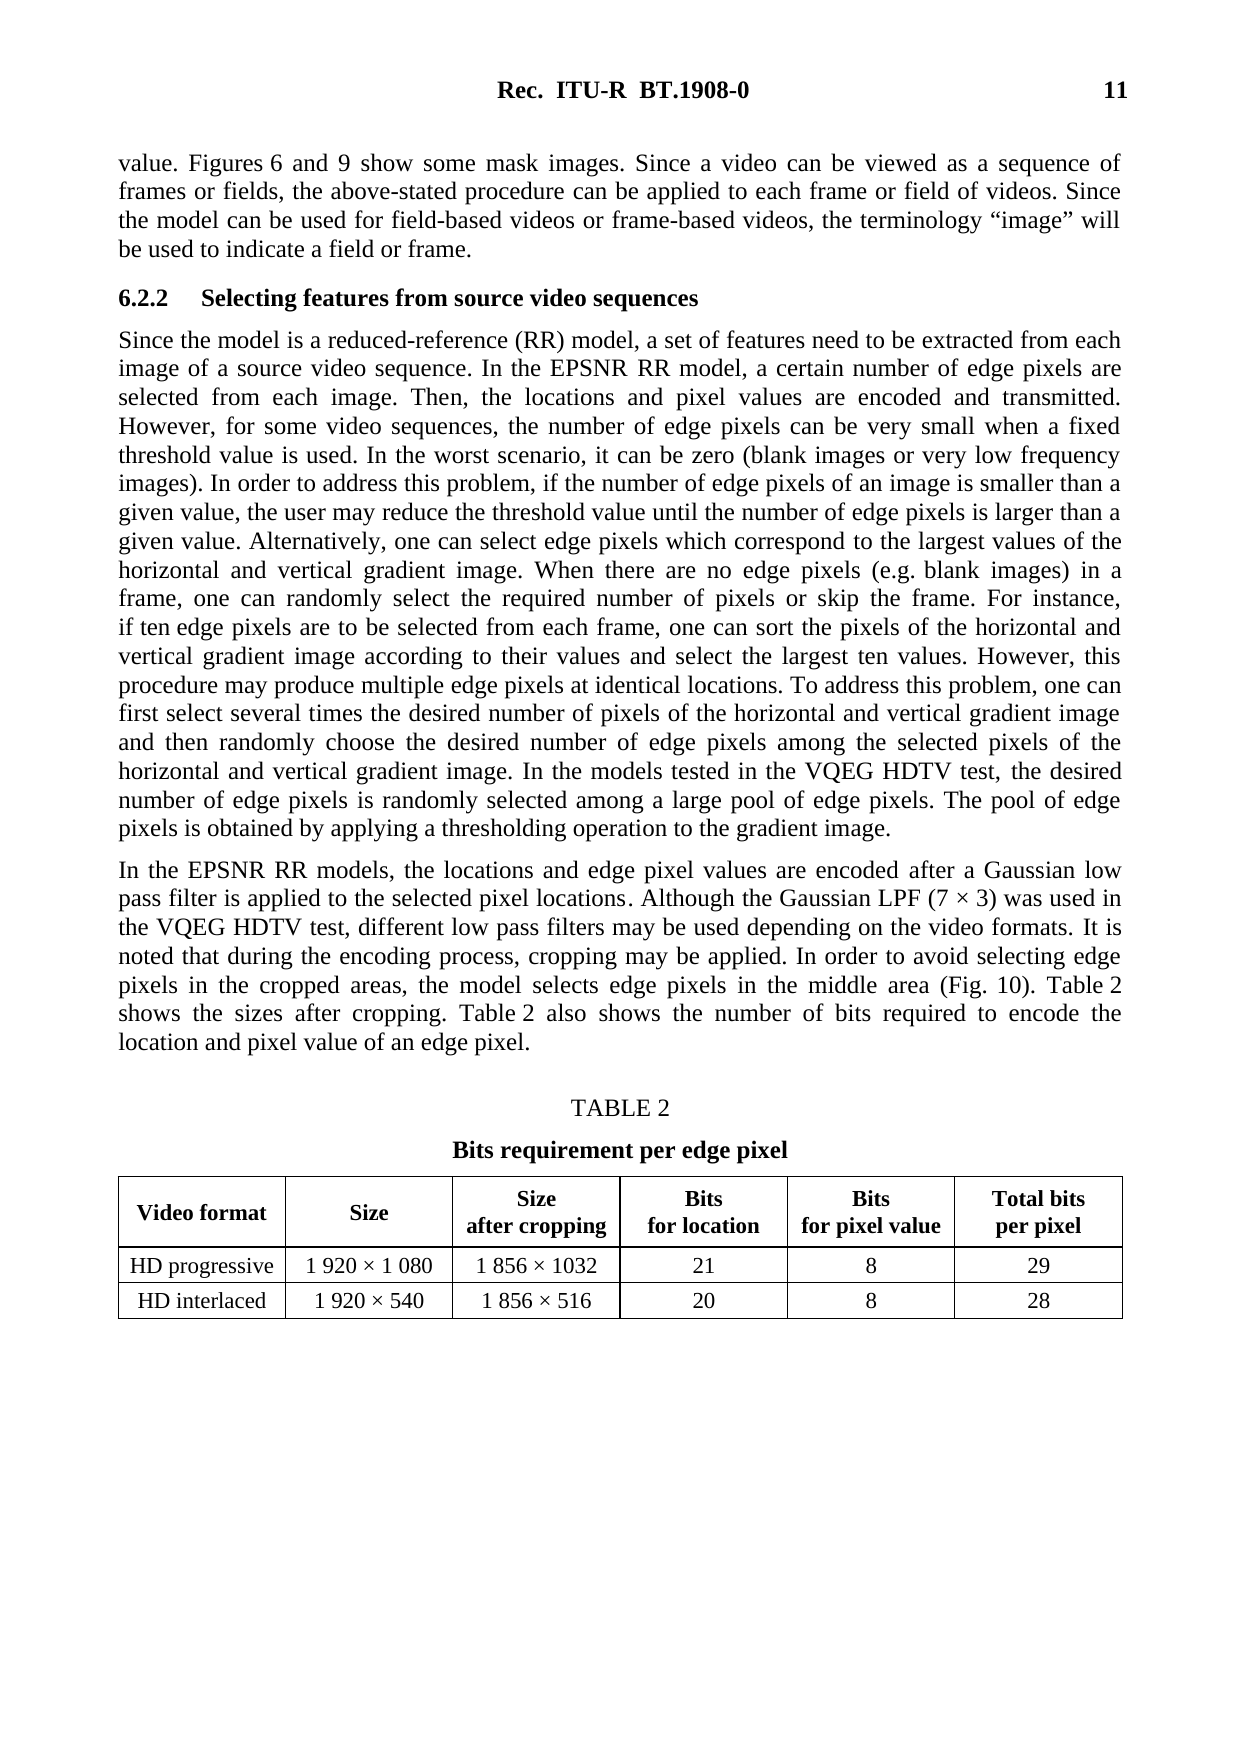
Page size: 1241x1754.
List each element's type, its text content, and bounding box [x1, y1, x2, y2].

table_header Size [286, 1177, 452, 1246]
table_cell 1 856 × 516 [453, 1283, 619, 1318]
text TABLE 2 [118, 1093, 1122, 1122]
table_cell 8 [788, 1248, 954, 1282]
table_cell 28 [955, 1283, 1122, 1318]
text Since the model is a reduced-reference (RR) model, a set of features need to be extracted from each image of a source video sequence. In the EPSNR RR model, a certain number of edge pixels are selected from each image. Then, the locations and pixel values are encoded and transmitted. However, for some video sequences, the number of edge pixels can be very small when a fixed threshold value is used. In the worst scenario, it can be zero (blank images or very low frequency images). In order to address this problem, if the number of edge pixels of an image is smaller than a given value, the user may reduce the threshold value until the number of edge pixels is larger than a given value. Alternatively, one can select edge pixels which correspond to the largest values of the horizontal and vertical gradient image. When there are no edge pixels (e.g. blank images) in a frame, one can randomly select the required number of pixels or skip the frame. For instance, if ten edge pixels are to be selected from each frame, one can sort the pixels of the horizontal and vertical gradient image according to their values and select the largest ten values. However, this procedure may produce multiple edge pixels at identical locations. To address this problem, one can first select several times the desired number of pixels of the horizontal and vertical gradient image and then randomly choose the desired number of edge pixels among the selected pixels of the horizontal and vertical gradient image. In the models tested in the VQEG HDTV test, the desired number of edge pixels is randomly selected among a large pool of edge pixels. The pool of edge pixels is obtained by applying a thresholding operation to the gradient image. [118, 325, 1122, 842]
table_cell 1 856 × 1032 [453, 1248, 619, 1282]
subtitle 6.2.2 Selecting features from source video sequences [118, 283, 1122, 312]
table_cell 8 [788, 1283, 954, 1318]
table_cell 20 [621, 1283, 787, 1318]
table_cell 1 920 × 1 080 [286, 1248, 452, 1282]
table_cell 29 [955, 1248, 1122, 1282]
table_cell HD progressive [119, 1248, 285, 1282]
table_cell 21 [621, 1248, 787, 1282]
table_cell HD interlaced [119, 1283, 285, 1318]
table_header Video format [119, 1177, 285, 1246]
table_header Bits for location [621, 1177, 787, 1246]
table_header Total bits per pixel [955, 1177, 1122, 1246]
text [118, 148, 1122, 263]
table_header Bits for pixel value [788, 1177, 954, 1246]
title Bits requirement per edge pixel [118, 1135, 1122, 1163]
table_cell 1 920 × 540 [286, 1283, 452, 1318]
text In the EPSNR RR models, the locations and edge pixel values are encoded after a Gaussian low pass filter is applied to the selected pixel locations. Although the Gaussian LPF (7 × 3) was used in the VQEG HDTV test, different low pass filters may be used depending on the video formats. It is noted that during the encoding process, cropping may be applied. In order to avoid selecting edge pixels in the cropped areas, the model selects edge pixels in the middle area (Fig. 10). Table 2 shows the sizes after cropping. Table 2 also shows the number of bits required to encode the location and pixel value of an edge pixel. [118, 855, 1122, 1056]
table_header Size after cropping [453, 1177, 619, 1246]
